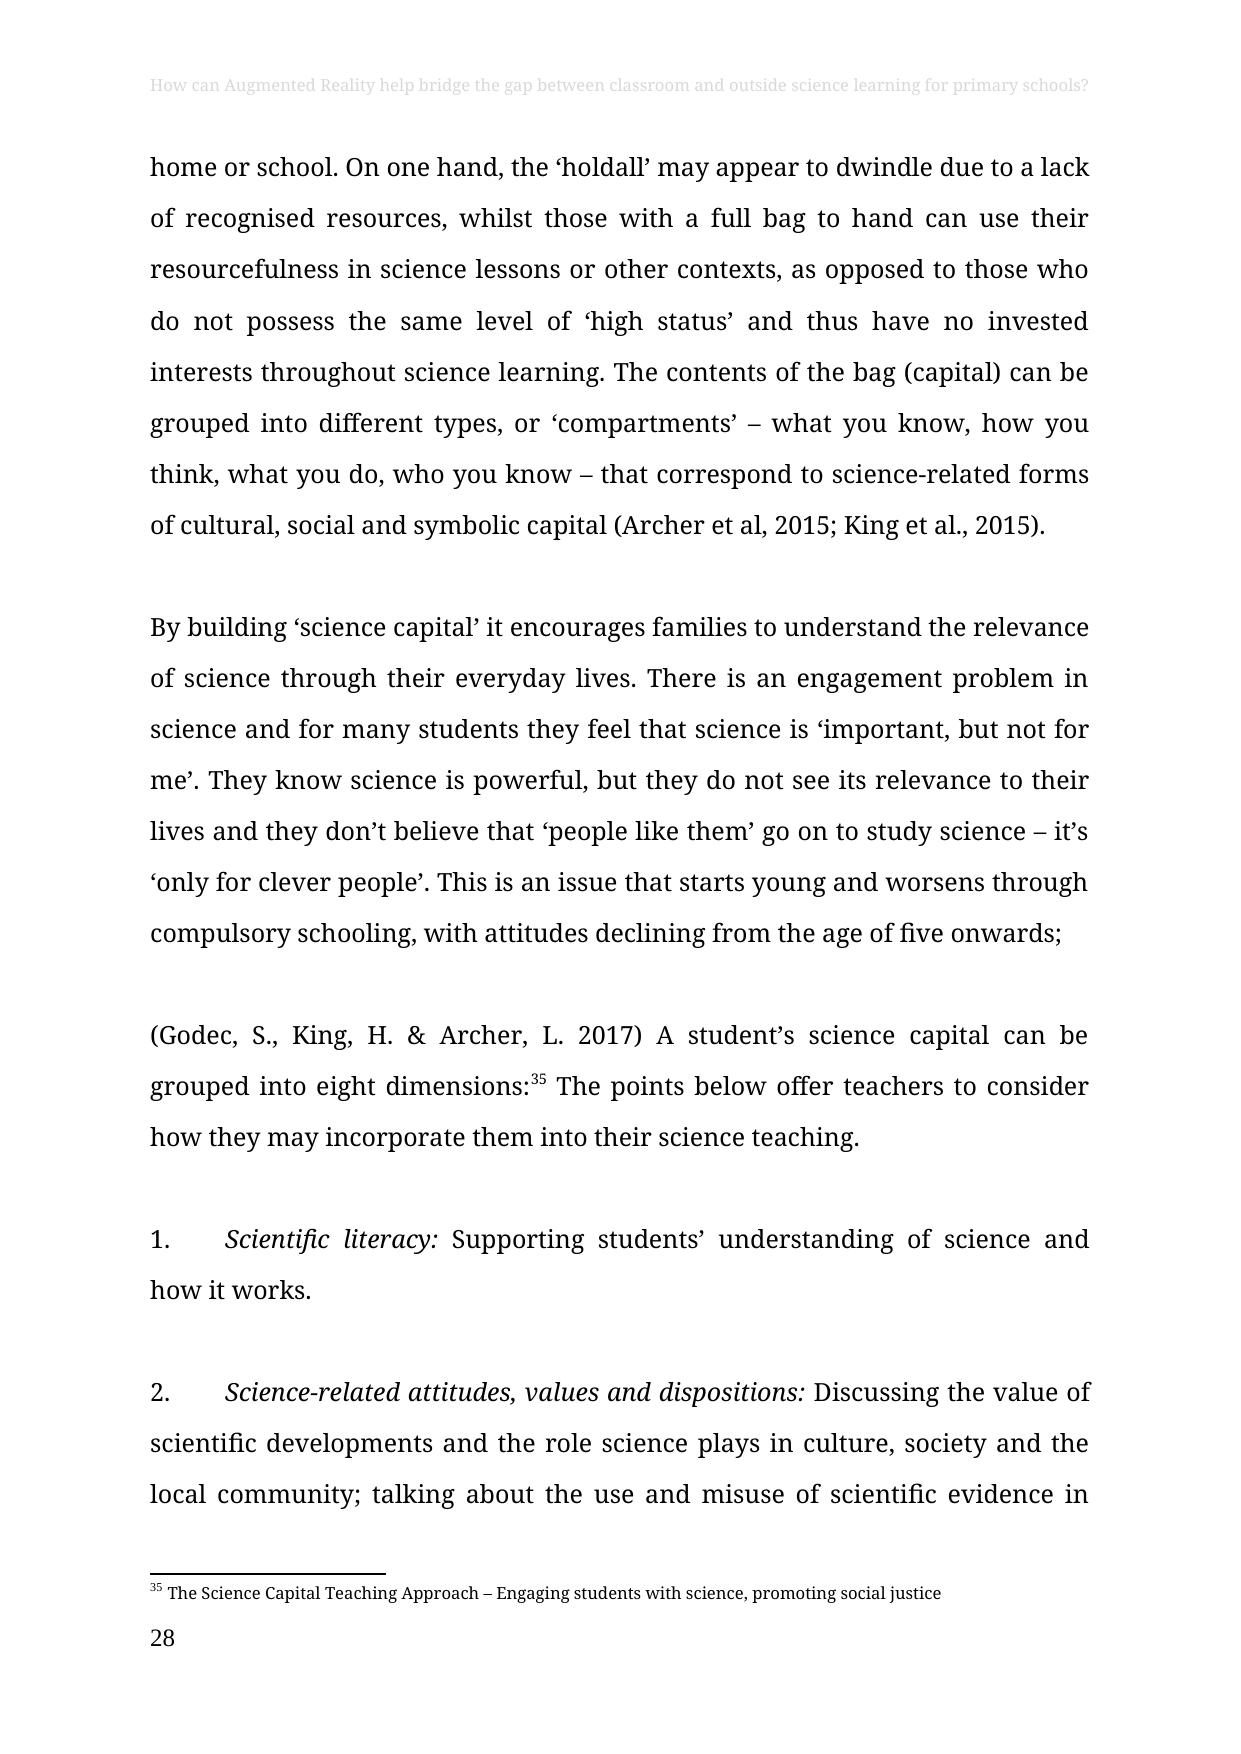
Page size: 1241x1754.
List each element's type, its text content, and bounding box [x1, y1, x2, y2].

text By building ‘science capital’ it encourages families to understand the relevance of science through their everyday lives. There is an engagement problem in science and for many students they feel that science is ‘important, but not for me’. They know science is powerful, but they do not see its relevance to their lives and they don’t believe that ‘people like them’ go on to study science – it’s ‘only for clever people’. This is an issue that starts young and worsens through compulsory schooling, with attitudes declining from the age of five onwards; [150, 609, 1090, 950]
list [150, 1375, 1090, 1511]
list Scientific literacy: Supporting students’ understanding of science and how it works. [150, 1222, 1090, 1307]
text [150, 150, 1090, 541]
text (Godec, S., King, H. & Archer, L. 2017) A student’s science capital can be grouped into eight dimensions: The points below offer teachers to consider how they may incorporate them into their science teaching. [150, 1018, 1090, 1154]
